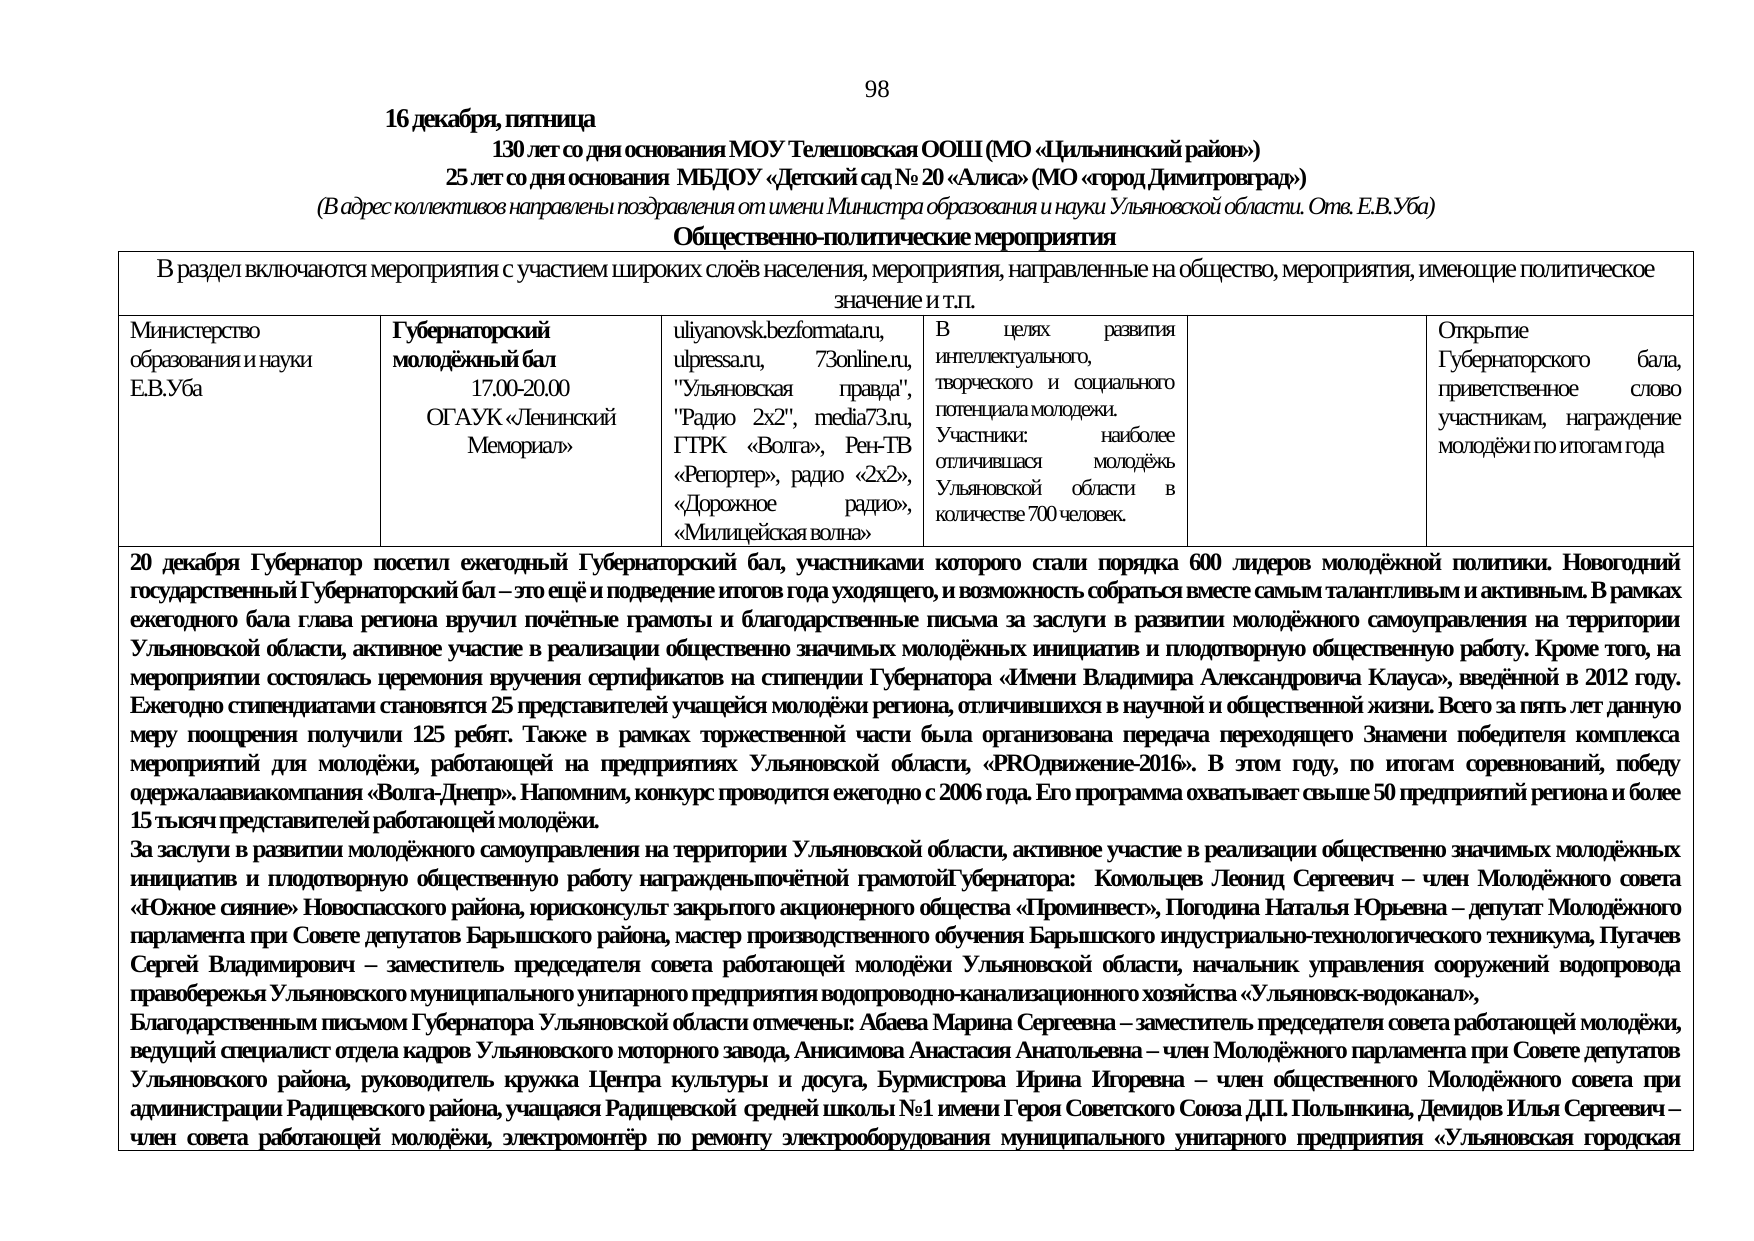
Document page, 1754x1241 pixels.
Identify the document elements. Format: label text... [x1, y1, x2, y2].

text Общественно-политические мероприятия [156, 220, 1636, 251]
text 130 лет со дня основания МОУ Телешовская ООШ (МО «Цильнинский район») [118, 134, 1636, 162]
table_header В раздел включаются мероприятия с участием широких слоёв населения, мероприятия, направленные на общество, мероприятия, имеющие политическое значение и т.п. [119, 252, 1693, 314]
table_cell Министерство образования и науки Е.В.Уба [119, 316, 380, 546]
table_cell [1188, 316, 1426, 546]
table_cell Губернаторский молодёжный бал 17.00-20.00 ОГАУК «Ленинский Мемориал» [381, 316, 661, 546]
text 25 лет со дня основания МБДОУ «Детский сад № 20 «Алиса» (МО «город Димитровград») [118, 162, 1636, 191]
table_cell Открытие Губернаторского бала, приветственное слово участникам, награждение молодёжи по итогам года [1427, 316, 1693, 546]
text (В адрес коллективов направлены поздравления от имени Министра образования и науки Ульяновской области. Отв. Е.В.Уба) [118, 191, 1636, 220]
text 16 декабря, пятница [118, 103, 1636, 134]
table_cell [119, 547, 1693, 1150]
table_cell В целях развития интеллектуального, творческого и социального потенциала молодежи. Участники: наиболее отличившася молодёжь Ульяновской области в количестве 700 человек. [924, 316, 1187, 546]
table_cell uliyanovsk.bezformata.ru, ulpressa.ru, 73online.ru, "Ульяновская правда", "Радио 2x2", media73.ru, ГТРК «Волга», Рен-ТВ «Репортер», радио «2х2», «Дорожное радио», «Милицейская волна» [662, 316, 923, 546]
